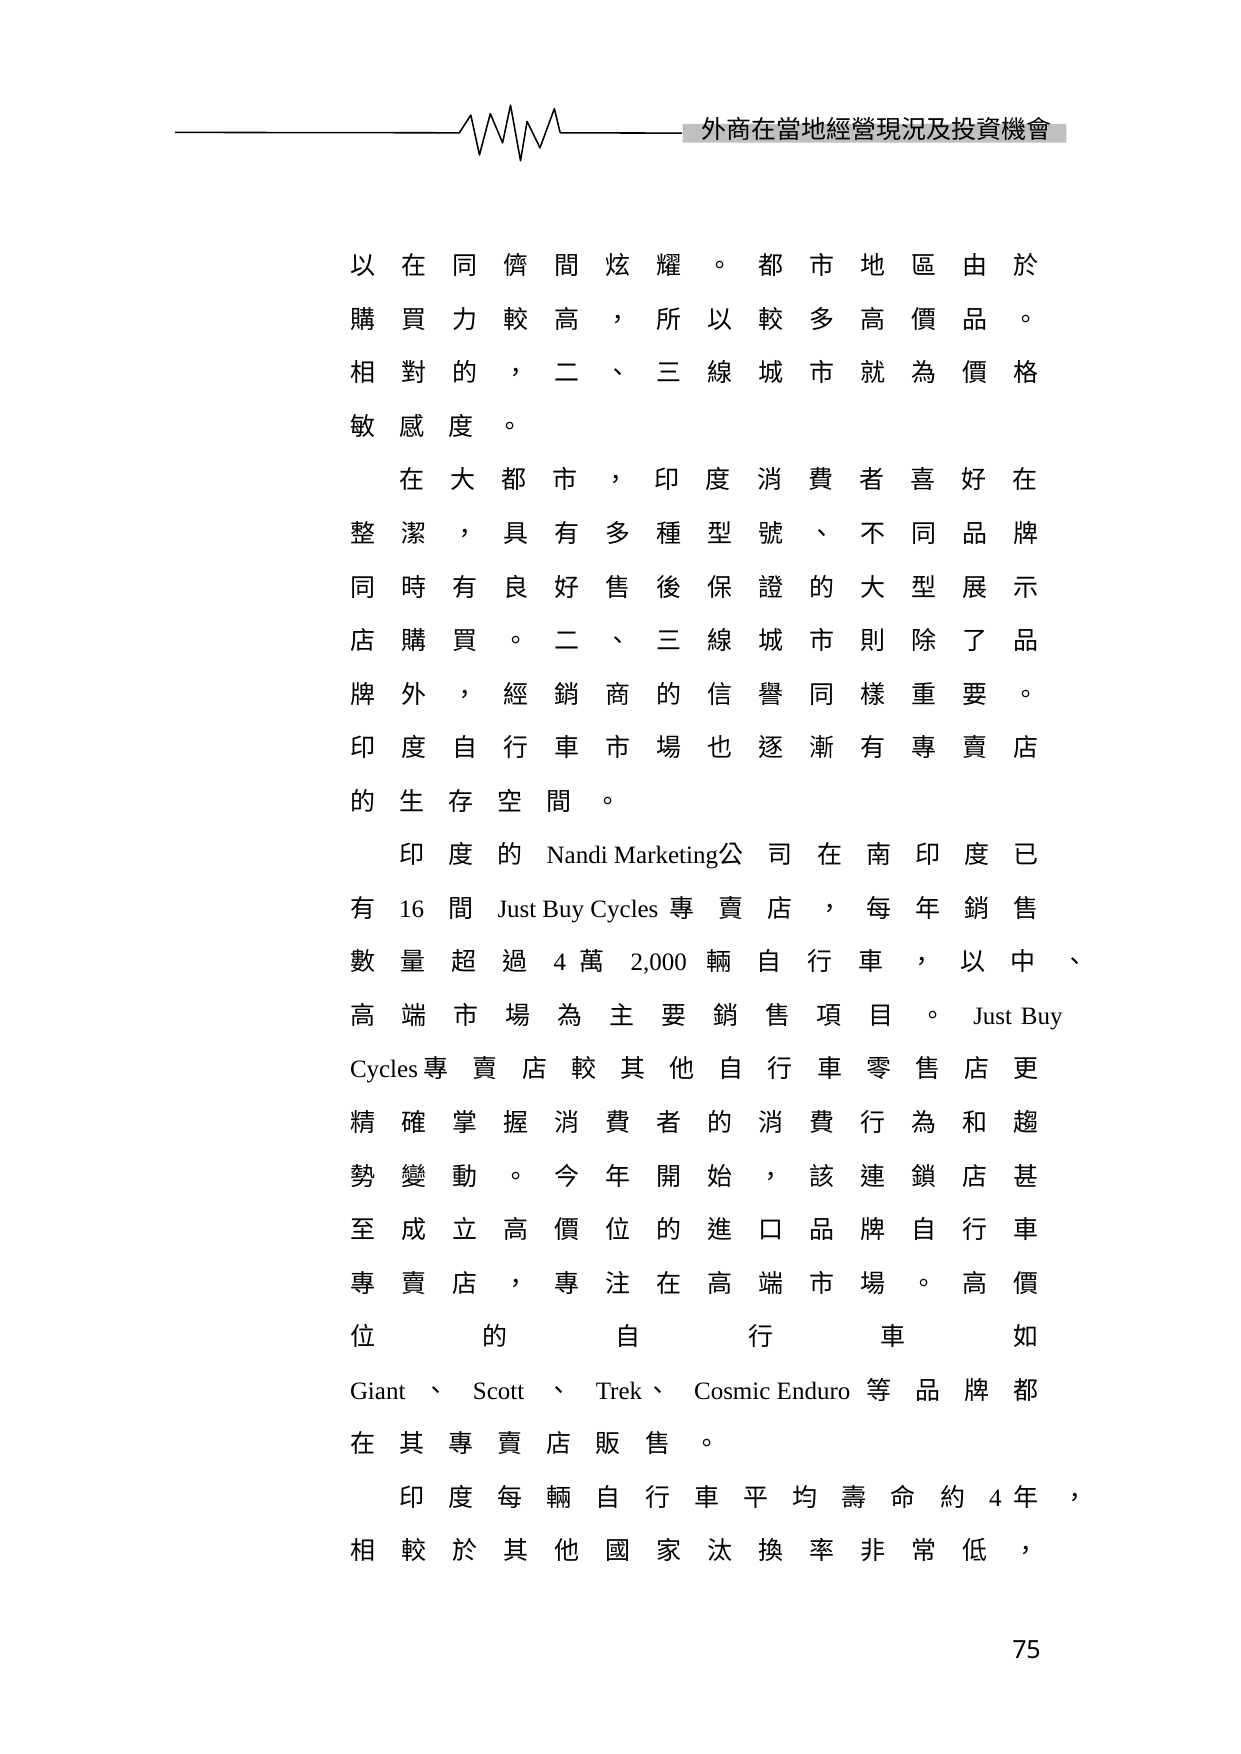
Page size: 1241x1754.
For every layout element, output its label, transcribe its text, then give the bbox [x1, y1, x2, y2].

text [325, 1469, 1063, 1576]
text 在大都市，印度消費者喜好在整潔，具有多種型號、不同品牌同時有良好售後保證的大型展示店購買。二、三線城市則除了品牌外，經銷商的信譽同樣重要。印度自行車市場也逐漸有專賣店的生存空間。 [325, 451, 1063, 826]
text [325, 237, 1063, 451]
text 印度的Nandi Marketing公司在南印度已有16間Just Buy Cycles專賣店，每年銷售數量超過4萬2,000輛自行車，以中、高端市場為主要銷售項目。Just Buy Cycles專賣店較其他自行車零售店更精確掌握消費者的消費行為和趨勢變動。今年開始，該連鎖店甚至成立高價位的進口品牌自行車專賣店，專注在高端市場。高價位的自行車如Giant、Scott、Trek、Cosmic Enduro等品牌都在其專賣店販售。 [325, 826, 1063, 1469]
